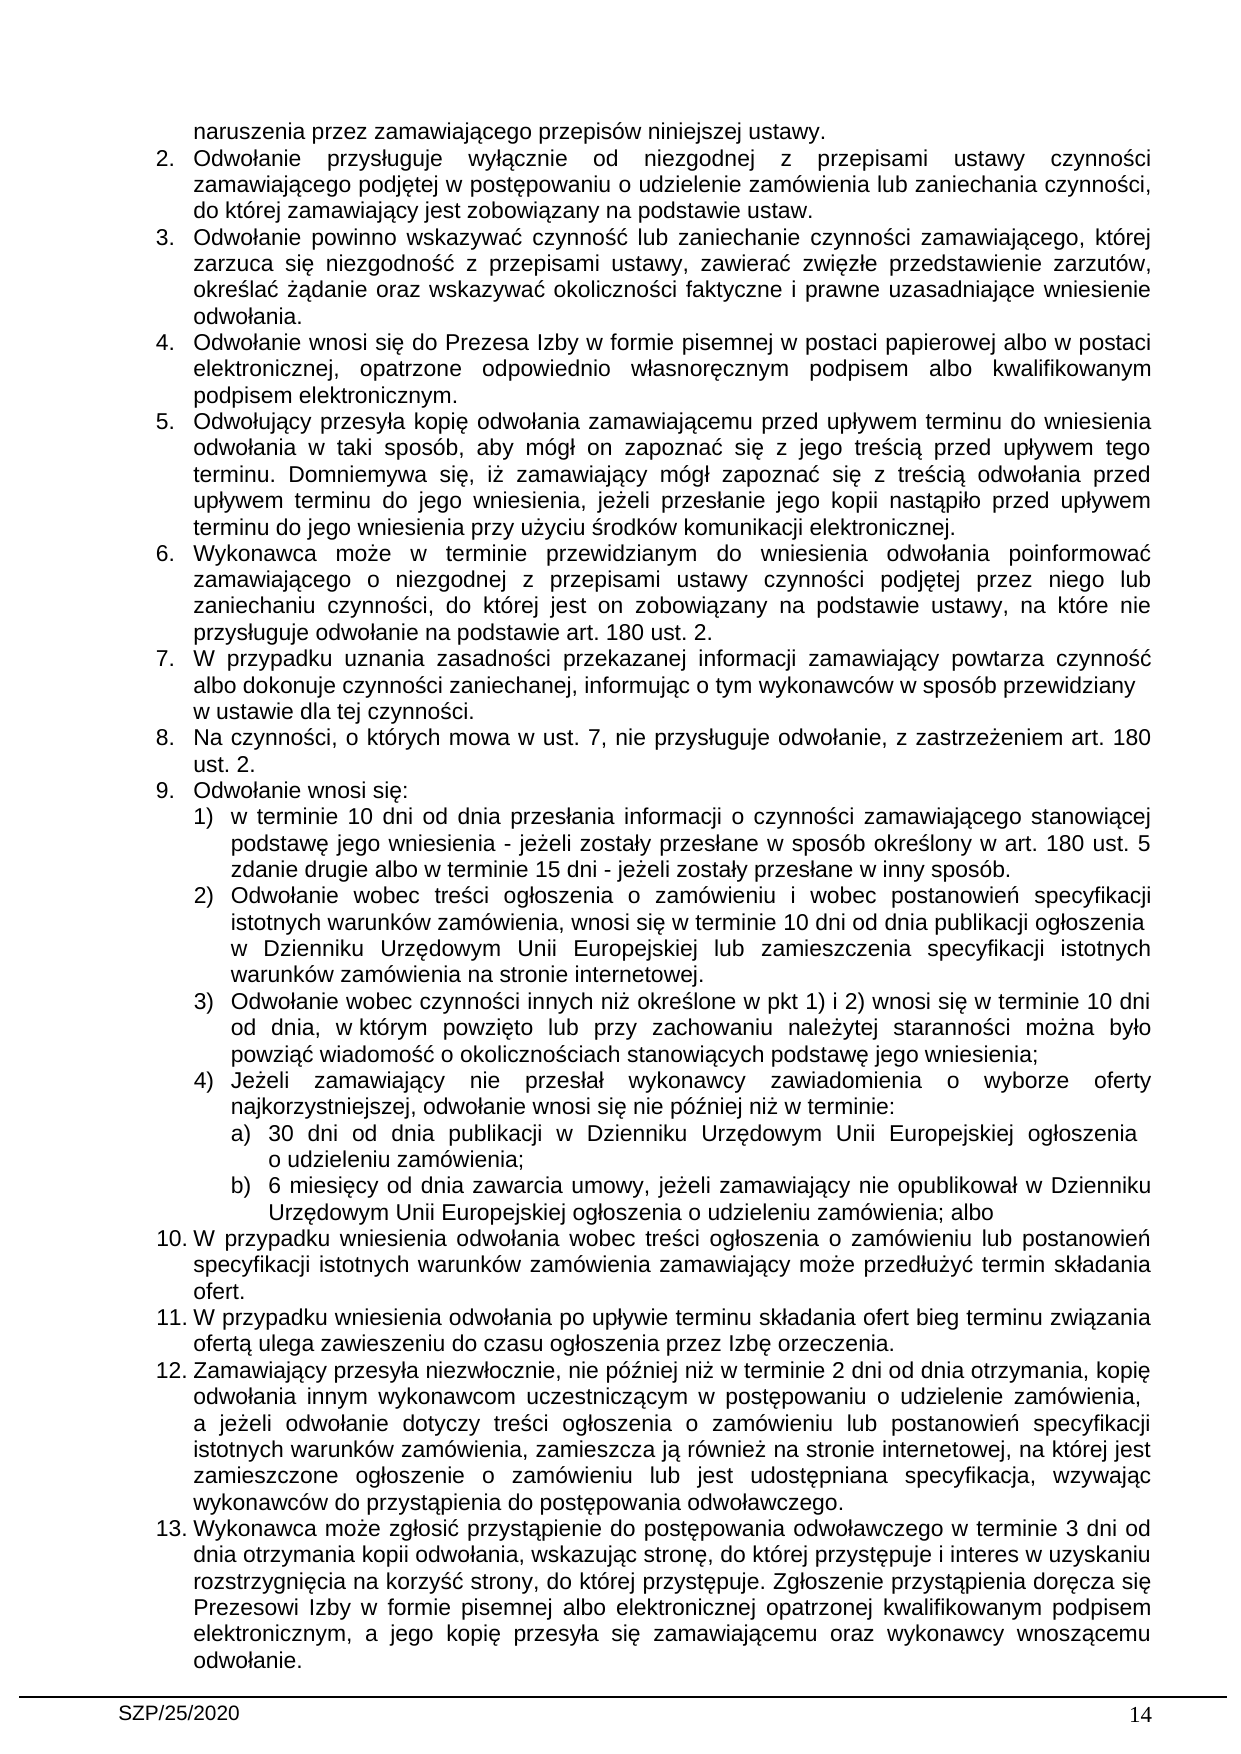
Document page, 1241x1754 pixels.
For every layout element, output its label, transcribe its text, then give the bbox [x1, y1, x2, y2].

list Odwołanie wnosi się do Prezesa Izby w formie pisemnej w postaci papierowej albo w postaci elektronicznej, opatrzone odpowiednio własnoręcznym podpisem albo kwalifikowanym podpisem elektronicznym. [156, 329, 1152, 408]
list Odwołujący przesyła kopię odwołania zamawiającemu przed upływem terminu do wniesienia odwołania w taki sposób, aby mógł on zapoznać się z jego treścią przed upływem tego terminu. Domniemywa się, iż zamawiający mógł zapoznać się z treścią odwołania przed upływem terminu do jego wniesienia, jeżeli przesłanie jego kopii nastąpiło przed upływem terminu do jego wniesienia przy użyciu środków komunikacji elektronicznej. [156, 408, 1152, 540]
list Odwołanie wobec treści ogłoszenia o zamówieniu i wobec postanowień specyfikacji istotnych warunków zamówienia, wnosi się w terminie 10 dni od dnia publikacji ogłoszenia w Dzienniku Urzędowym Unii Europejskiej lub zamieszczenia specyfikacji istotnych warunków zamówienia na stronie internetowej. [193, 882, 1152, 988]
list Odwołanie przysługuje wyłącznie od niezgodnej z przepisami ustawy czynności zamawiającego podjętej w postępowaniu o udzielenie zamówienia lub zaniechania czynności, do której zamawiający jest zobowiązany na podstawie ustaw. [156, 144, 1152, 223]
list Jeżeli zamawiający nie przesłał wykonawcy zawiadomienia o wyborze oferty najkorzystniejszej, odwołanie wnosi się nie później niż w terminie: [193, 1067, 1152, 1119]
list W przypadku uznania zasadności przekazanej informacji zamawiający powtarza czynność albo dokonuje czynności zaniechanej, informując o tym wykonawców w sposób przewidziany [156, 645, 1152, 698]
list Na czynności, o których mowa w ust. 7, nie przysługuje odwołanie, z zastrzeżeniem art. 180 ust. 2. [156, 724, 1152, 777]
list W przypadku wniesienia odwołania wobec treści ogłoszenia o zamówieniu lub postanowień specyfikacji istotnych warunków zamówienia zamawiający może przedłużyć termin składania ofert. [156, 1225, 1152, 1304]
list Odwołanie wnosi się: [156, 777, 1152, 803]
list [156, 118, 1152, 144]
list Wykonawca może w terminie przewidzianym do wniesienia odwołania poinformować zamawiającego o niezgodnej z przepisami ustawy czynności podjętej przez niego lub zaniechaniu czynności, do której jest on zobowiązany na podstawie ustawy, na które nie przysługuje odwołanie na podstawie art. 180 ust. 2. [156, 540, 1152, 645]
list w terminie 10 dni od dnia przesłania informacji o czynności zamawiającego stanowiącej podstawę jego wniesienia - jeżeli zostały przesłane w sposób określony w art. 180 ust. 5 zdanie drugie albo w terminie 15 dni - jeżeli zostały przesłane w inny sposób. [193, 803, 1152, 882]
list Wykonawca może zgłosić przystąpienie do postępowania odwoławczego w terminie 3 dni od dnia otrzymania kopii odwołania, wskazując stronę, do której przystępuje i interes w uzyskaniu rozstrzygnięcia na korzyść strony, do której przystępuje. Zgłoszenie przystąpienia doręcza się Prezesowi Izby w formie pisemnej albo elektronicznej opatrzonej kwalifikowanym podpisem elektronicznym, a jego kopię przesyła się zamawiającemu oraz wykonawcy wnoszącemu odwołanie. [156, 1515, 1152, 1673]
list 6 miesięcy od dnia zawarcia umowy, jeżeli zamawiający nie opublikował w Dzienniku Urzędowym Unii Europejskiej ogłoszenia o udzieleniu zamówienia; albo [231, 1172, 1152, 1225]
list Odwołanie powinno wskazywać czynność lub zaniechanie czynności zamawiającego, której zarzuca się niezgodność z przepisami ustawy, zawierać zwięzłe przedstawienie zarzutów, określać żądanie oraz wskazywać okoliczności faktyczne i prawne uzasadniające wniesienie odwołania. [156, 223, 1152, 329]
text w ustawie dla tej czynności. [193, 698, 1152, 724]
list Odwołanie wobec czynności innych niż określone w pkt 1) i 2) wnosi się w terminie 10 dni od dnia, w którym powzięto lub przy zachowaniu należytej staranności można było powziąć wiadomość o okolicznościach stanowiących podstawę jego wniesienia; [193, 988, 1152, 1067]
list W przypadku wniesienia odwołania po upływie terminu składania ofert bieg terminu związania ofertą ulega zawieszeniu do czasu ogłoszenia przez Izbę orzeczenia. [156, 1304, 1152, 1357]
list 30 dni od dnia publikacji w Dzienniku Urzędowym Unii Europejskiej ogłoszenia o udzieleniu zamówienia; [231, 1119, 1152, 1172]
list Zamawiający przesyła niezwłocznie, nie później niż w terminie 2 dni od dnia otrzymania, kopię odwołania innym wykonawcom uczestniczącym w postępowaniu o udzielenie zamówienia, a jeżeli odwołanie dotyczy treści ogłoszenia o zamówieniu lub postanowień specyfikacji istotnych warunków zamówienia, zamieszcza ją również na stronie internetowej, na której jest zamieszczone ogłoszenie o zamówieniu lub jest udostępniana specyfikacja, wzywając wykonawców do przystąpienia do postępowania odwoławczego. [156, 1357, 1152, 1515]
